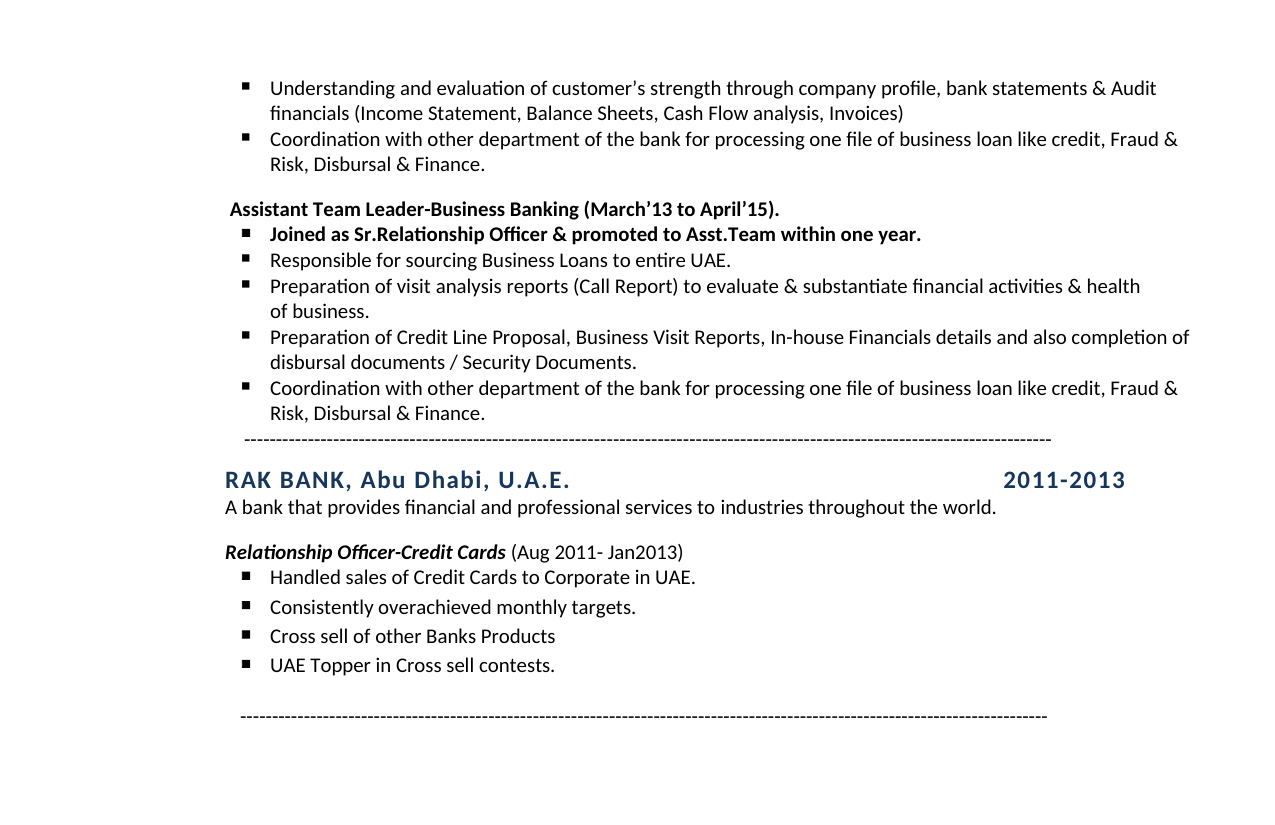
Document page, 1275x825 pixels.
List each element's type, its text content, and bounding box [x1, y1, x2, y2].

list Preparation of visit analysis reports (Call Report) to evaluate & substantiate financial activities & health of business. [240, 273, 1200, 324]
text A bank that provides financial and professional services to industries throughout the world. [225, 494, 1066, 520]
list Coordination with other department of the bank for processing one file of business loan like credit, Fraud & Risk, Disbursal & Finance. [240, 375, 1200, 426]
subtitle RAK BANK, Abu Dhabi, U.A.E. 2011-2013 [150, 464, 1200, 494]
list UAE Topper in Cross sell contests. [240, 653, 1200, 678]
text Assistant Team Leader-Business Banking (March’13 to April’15). [225, 196, 1066, 222]
text ------------------------------------------------------------------------------------------------------------------------------- [225, 426, 1200, 451]
text ------------------------------------------------------------------------------------------------------------------------------- [240, 703, 1200, 728]
text Relationship Officer-Credit Cards (Aug 2011- Jan2013) [225, 539, 1066, 564]
list Coordination with other department of the bank for processing one file of business loan like credit, Fraud & Risk, Disbursal & Finance. [240, 126, 1200, 177]
list Handled sales of Credit Cards to Corporate in UAE. [240, 564, 1200, 590]
list Preparation of Credit Line Proposal, Business Visit Reports, In-house Financials details and also completion of disbursal documents / Security Documents. [240, 324, 1200, 375]
list Understanding and evaluation of customer’s strength through company profile, bank statements & Audit financials (Income Statement, Balance Sheets, Cash Flow analysis, Invoices) [240, 75, 1200, 126]
list Cross sell of other Banks Products [240, 623, 1200, 649]
list Consistently overachieved monthly targets. [240, 594, 1200, 619]
list Responsible for sourcing Business Loans to entire UAE. [240, 247, 1200, 273]
list Joined as Sr.Relationship Officer & promoted to Asst.Team within one year. [240, 222, 1200, 247]
